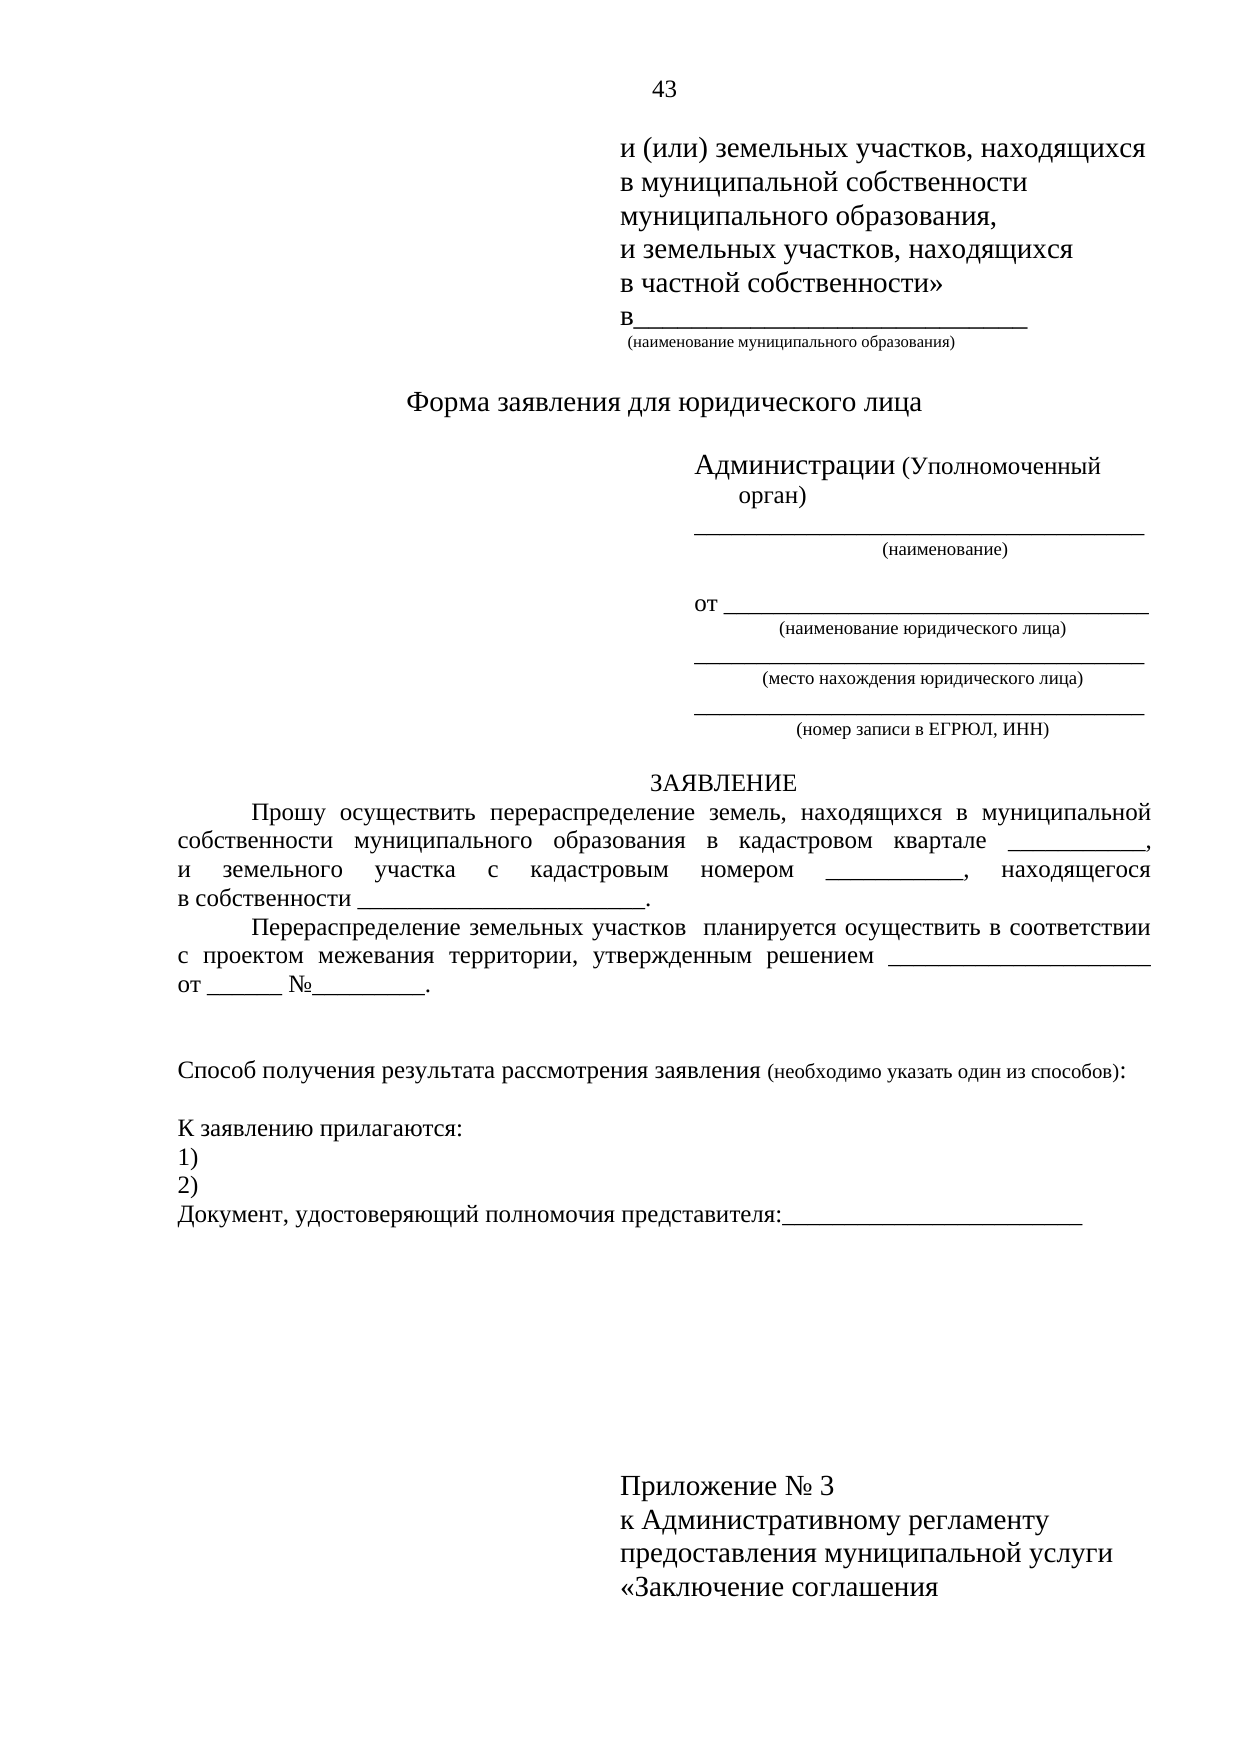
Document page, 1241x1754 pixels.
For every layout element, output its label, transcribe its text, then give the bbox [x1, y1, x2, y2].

text Форма заявления для юридического лица [177, 384, 1152, 418]
text К заявлению прилагаются: [177, 1113, 1152, 1142]
text Перераспределение земельных участков планируется осуществить в соответствии с проектом межевания территории, утвержденным решением _____________________ от ______ №_________. [177, 912, 1152, 998]
text в частной собственности» [620, 265, 1152, 298]
text ____________________________________ [694, 509, 1152, 538]
text Прошу осуществить перераспределение земель, находящихся в муниципальной собственности муниципального образования в кадастровом квартале ___________, и земельного участка с кадастровым номером ___________, находящегося в собственности _______________________. [177, 797, 1152, 912]
text Документ, удостоверяющий полномочия представителя:________________________ [177, 1199, 1152, 1228]
text (наименование юридического лица) [177, 617, 1152, 638]
text ЗАЯВЛЕНИЕ [177, 768, 1152, 797]
text «Заключение соглашения [546, 1569, 1152, 1603]
text к Административному регламенту [546, 1502, 1152, 1536]
text в___________________________ [546, 298, 1152, 332]
text ____________________________________ [177, 689, 1152, 718]
text предоставления муниципальной услуги [546, 1536, 1152, 1569]
text 2) [177, 1170, 1152, 1199]
text (наименование муниципального образования) [620, 332, 1152, 351]
text и (или) земельных участков, находящихся в муниципальной собственности муниципального образования, [620, 131, 1152, 231]
text (место нахождения юридического лица) [177, 667, 1152, 689]
text Администрации (Уполномоченный орган) [694, 447, 1152, 509]
text Приложение № 3 [546, 1468, 1152, 1502]
text (наименование) [738, 538, 1152, 559]
text (номер записи в ЕГРЮЛ, ИНН) [177, 718, 1152, 739]
text 1) [177, 1142, 1152, 1170]
text и земельных участков, находящихся [620, 231, 1152, 265]
text ____________________________________ [177, 638, 1152, 667]
text Способ получения результата рассмотрения заявления (необходимо указать один из способов): [177, 1055, 1152, 1084]
text от __________________________________ [177, 588, 1152, 617]
